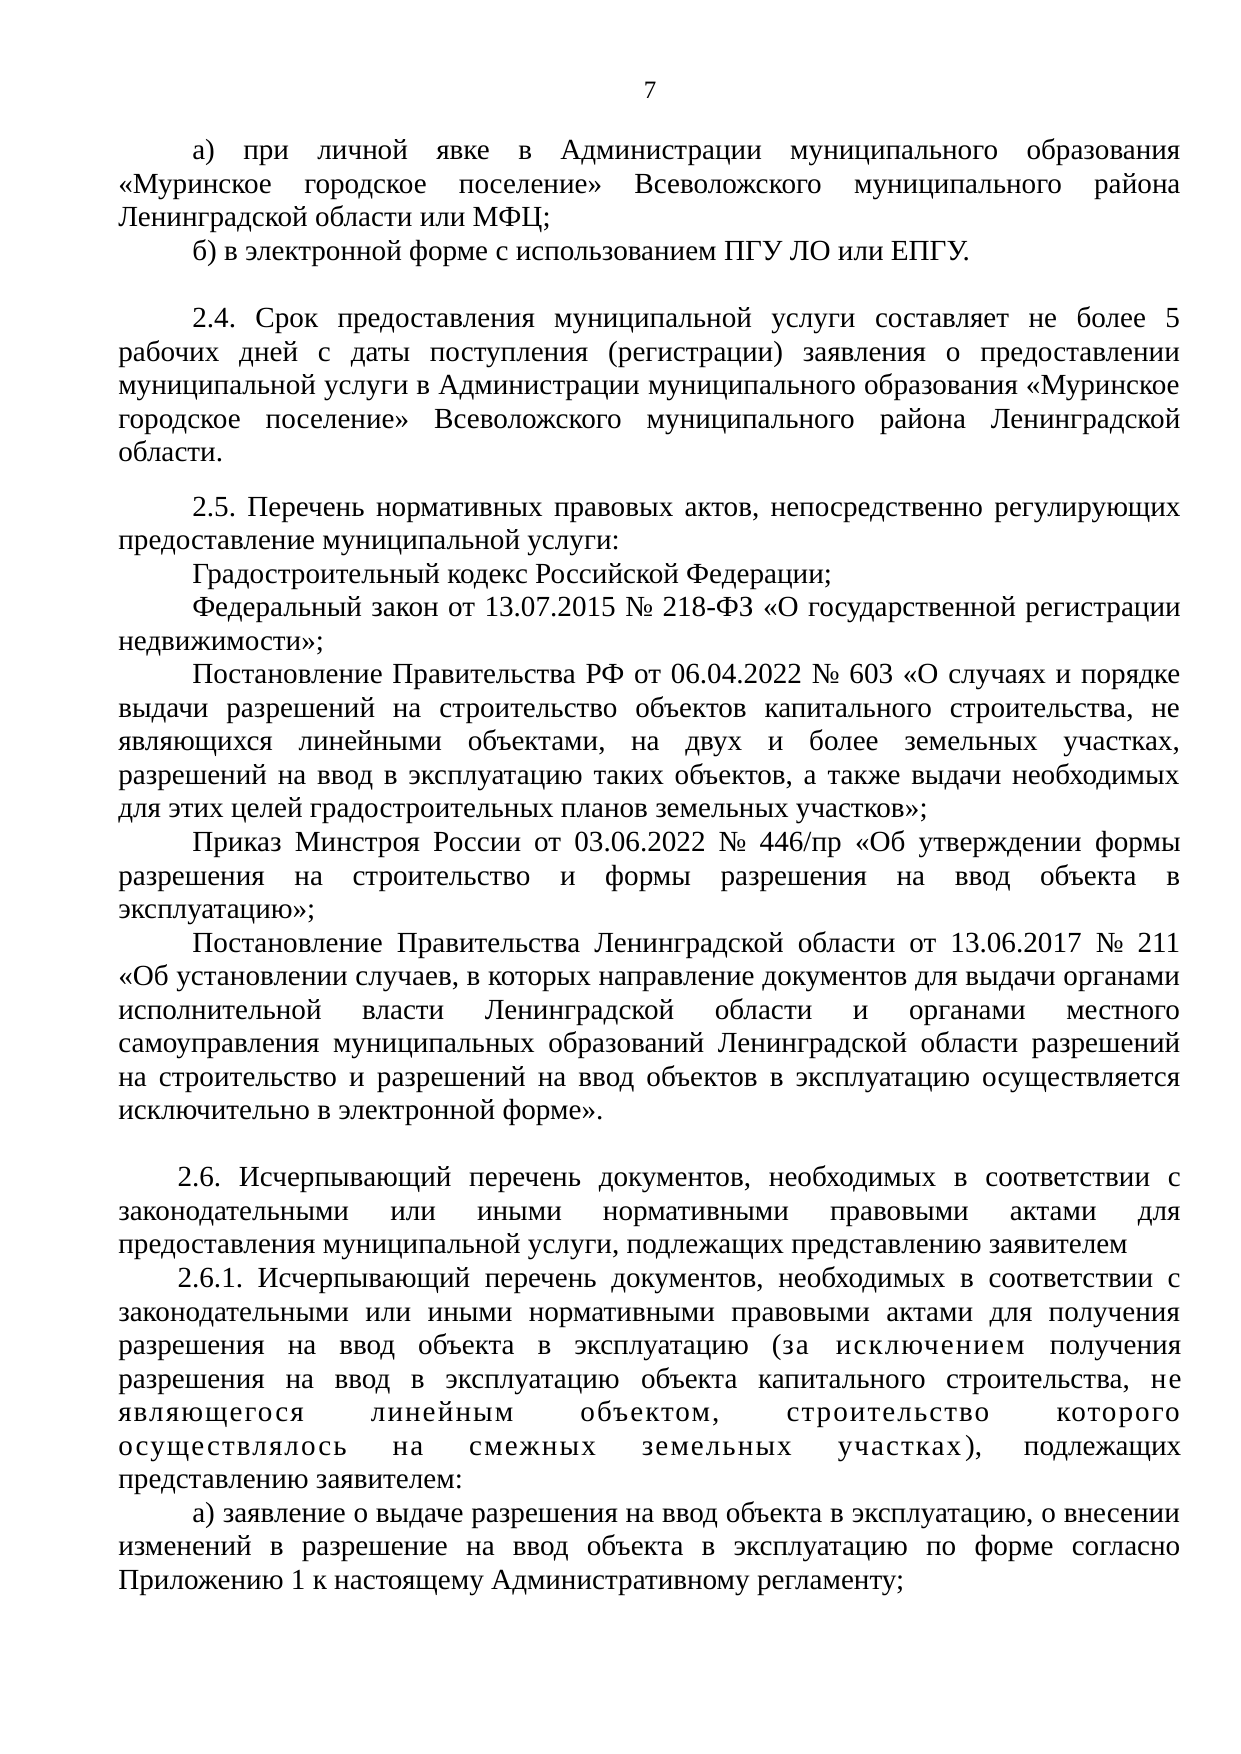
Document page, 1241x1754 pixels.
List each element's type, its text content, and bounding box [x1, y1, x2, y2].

text Федеральный закон от 13.07.2015 № 218-ФЗ «О государственной регистрации недвижимости»; [118, 589, 1181, 656]
text 2.6.1. Исчерпывающий перечень документов, необходимых в соответствии с законодательными или иными нормативными правовыми актами для получения разрешения на ввод объекта в эксплуатацию (за исключением получения разрешения на ввод в эксплуатацию объекта капитального строительства, не являющегося линейным объектом, строительство которого осуществлялось на смежных земельных участках), подлежащих представлению заявителем: [118, 1260, 1181, 1495]
text 2.5. Перечень нормативных правовых актов, непосредственно регулирующих предоставление муниципальной услуги: [118, 489, 1181, 556]
text 2.4. Срок предоставления муниципальной услуги составляет не более 5 рабочих дней с даты поступления (регистрации) заявления о предоставлении муниципальной услуги в Администрации муниципального образования «Муринское городское поселение» Всеволожского муниципального района Ленинградской области. [118, 300, 1181, 468]
text а) заявление о выдаче разрешения на ввод объекта в эксплуатацию, о внесении изменений в разрешение на ввод объекта в эксплуатацию по форме согласно Приложению 1 к настоящему Административному регламенту; [118, 1495, 1181, 1596]
text 2.6. Исчерпывающий перечень документов, необходимых в соответствии с законодательными или иными нормативными правовыми актами для предоставления муниципальной услуги, подлежащих представлению заявителем [118, 1159, 1181, 1260]
text б) в электронной форме с использованием ПГУ ЛО или ЕПГУ. [118, 233, 1181, 267]
text а) при личной явке в Администрации муниципального образования «Муринское городское поселение» Всеволожского муниципального района Ленинградской области или МФЦ; [118, 132, 1181, 233]
text Постановление Правительства РФ от 06.04.2022 № 603 «О случаях и порядке выдачи разрешений на строительство объектов капитального строительства, не являющихся линейными объектами, на двух и более земельных участках, разрешений на ввод в эксплуатацию таких объектов, а также выдачи необходимых для этих целей градостроительных планов земельных участков»; [118, 656, 1181, 824]
text Постановление Правительства Ленинградской области от 13.06.2017 № 211 «Об установлении случаев, в которых направление документов для выдачи органами исполнительной власти Ленинградской области и органами местного самоуправления муниципальных образований Ленинградской области разрешений на строительство и разрешений на ввод объектов в эксплуатацию осуществляется исключительно в электронной форме». [118, 925, 1181, 1126]
text Приказ Минстроя России от 03.06.2022 № 446/пр «Об утверждении формы разрешения на строительство и формы разрешения на ввод объекта в эксплуатацию»; [118, 824, 1181, 925]
text Градостроительный кодекс Российской Федерации; [118, 556, 1181, 589]
